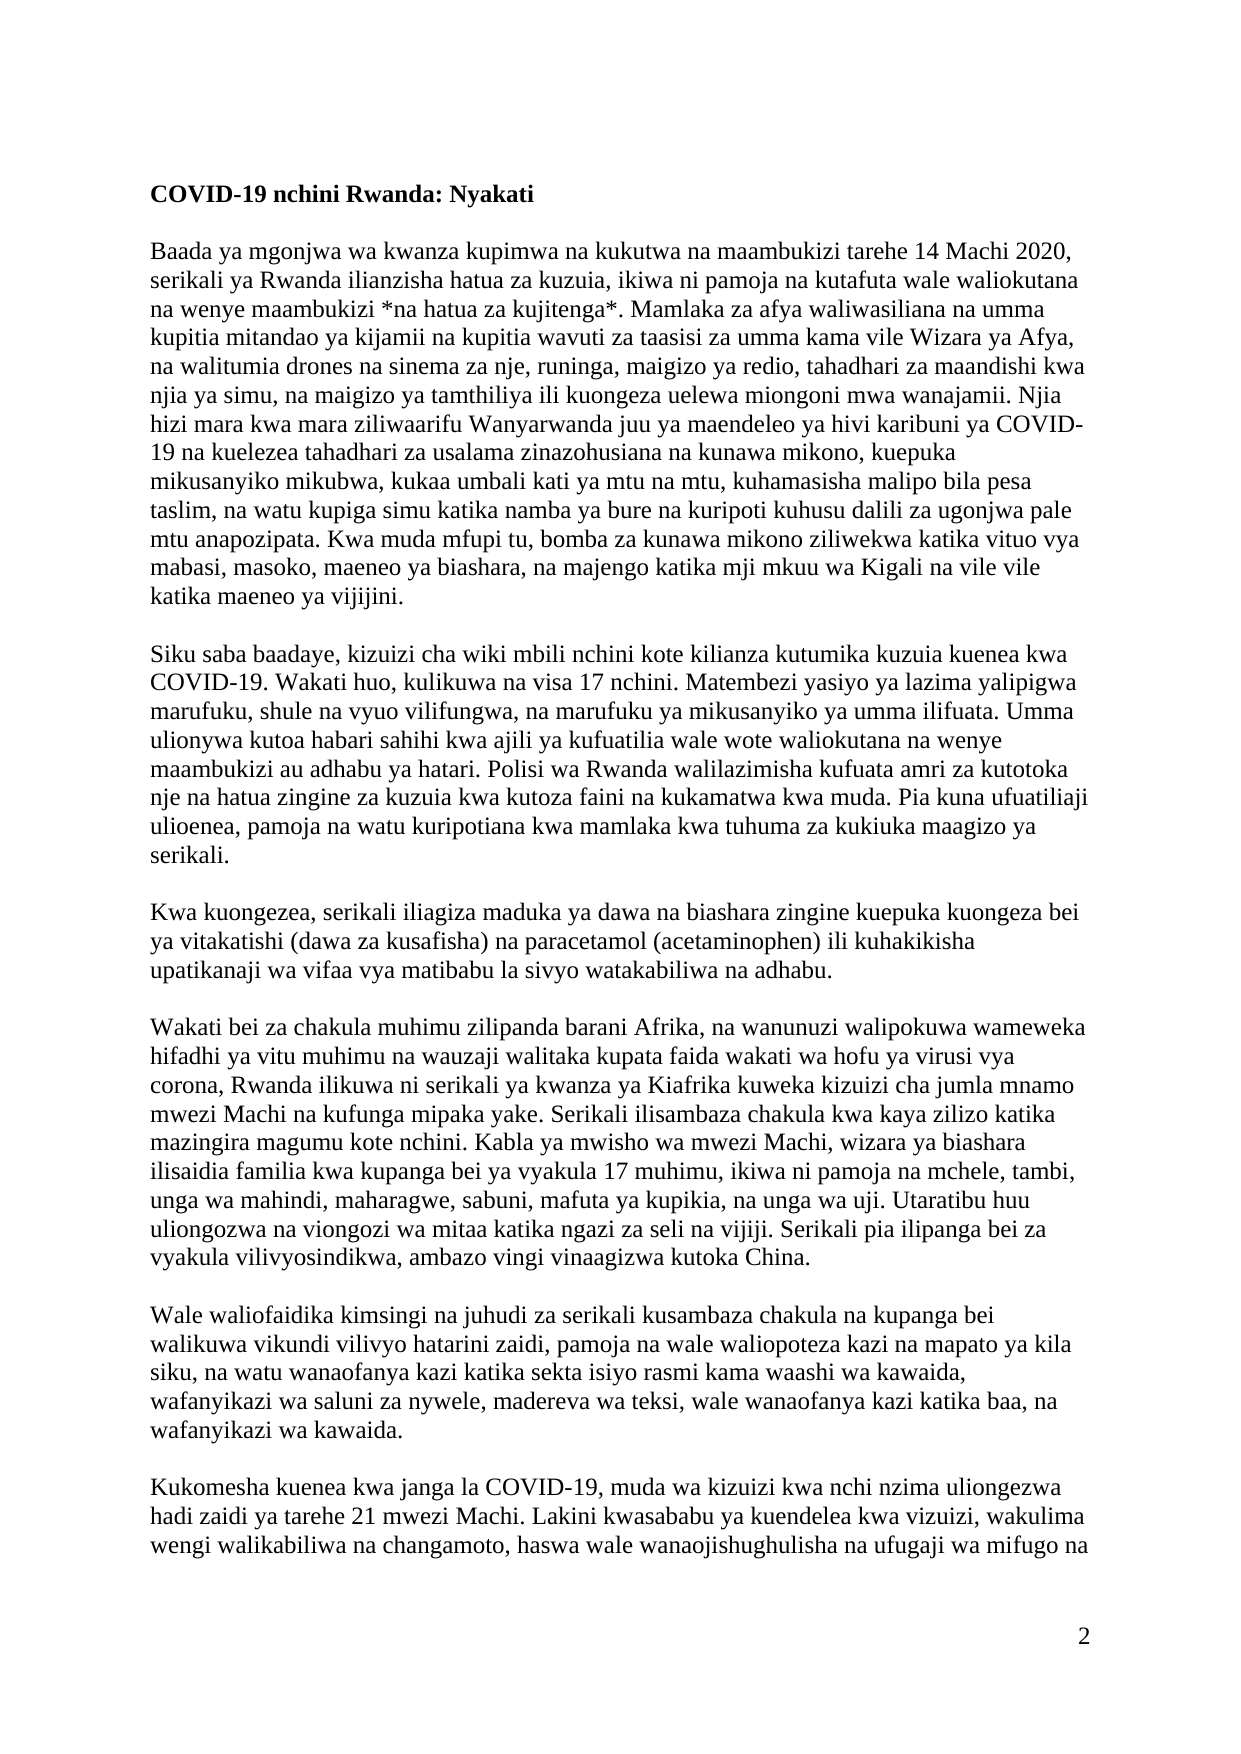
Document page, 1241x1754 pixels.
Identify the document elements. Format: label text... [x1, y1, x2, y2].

text Kwa kuongezea, serikali iliagiza maduka ya dawa na biashara zingine kuepuka kuongeza bei ya vitakatishi (dawa za kusafisha) na paracetamol (acetaminophen) ili kuhakikisha upatikanaji wa vifaa vya matibabu la sivyo watakabiliwa na adhabu. [150, 897, 1090, 984]
text Baada ya mgonjwa wa kwanza kupimwa na kukutwa na maambukizi tarehe 14 Machi 2020, serikali ya Rwanda ilianzisha hatua za kuzuia, ikiwa ni pamoja na kutafuta wale waliokutana na wenye maambukizi *na hatua za kujitenga*. Mamlaka za afya waliwasiliana na umma kupitia mitandao ya kijamii na kupitia wavuti za taasisi za umma kama vile Wizara ya Afya, na walitumia drones na sinema za nje, runinga, maigizo ya redio, tahadhari za maandishi kwa njia ya simu, na maigizo ya tamthiliya ili kuongeza uelewa miongoni mwa wanajamii. Njia hizi mara kwa mara ziliwaarifu Wanyarwanda juu ya maendeleo ya hivi karibuni ya COVID-19 na kuelezea tahadhari za usalama zinazohusiana na kunawa mikono, kuepuka mikusanyiko mikubwa, kukaa umbali kati ya mtu na mtu, kuhamasisha malipo bila pesa taslim, na watu kupiga simu katika namba ya bure na kuripoti kuhusu dalili za ugonjwa pale mtu anapozipata. Kwa muda mfupi tu, bomba za kunawa mikono ziliwekwa katika vituo vya mabasi, masoko, maeneo ya biashara, na majengo katika mji mkuu wa Kigali na vile vile katika maeneo ya vijijini. [150, 236, 1090, 610]
text Wale waliofaidika kimsingi na juhudi za serikali kusambaza chakula na kupanga bei walikuwa vikundi vilivyo hatarini zaidi, pamoja na wale waliopoteza kazi na mapato ya kila siku, na watu wanaofanya kazi katika sekta isiyo rasmi kama waashi wa kawaida, wafanyikazi wa saluni za nywele, madereva wa teksi, wale wanaofanya kazi katika baa, na wafanyikazi wa kawaida. [150, 1300, 1090, 1444]
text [150, 1472, 1090, 1559]
text Siku saba baadaye, kizuizi cha wiki mbili nchini kote kilianza kutumika kuzuia kuenea kwa COVID-19. Wakati huo, kulikuwa na visa 17 nchini. Matembezi yasiyo ya lazima yalipigwa marufuku, shule na vyuo vilifungwa, na marufuku ya mikusanyiko ya umma ilifuata. Umma ulionywa kutoa habari sahihi kwa ajili ya kufuatilia wale wote waliokutana na wenye maambukizi au adhabu ya hatari. Polisi wa Rwanda walilazimisha kufuata amri za kutotoka nje na hatua zingine za kuzuia kwa kutoza faini na kukamatwa kwa muda. Pia kuna ufuatiliaji ulioenea, pamoja na watu kuripotiana kwa mamlaka kwa tuhuma za kukiuka maagizo ya serikali. [150, 639, 1090, 869]
text Wakati bei za chakula muhimu zilipanda barani Afrika, na wanunuzi walipokuwa wameweka hifadhi ya vitu muhimu na wauzaji walitaka kupata faida wakati wa hofu ya virusi vya corona, Rwanda ilikuwa ni serikali ya kwanza ya Kiafrika kuweka kizuizi cha jumla mnamo mwezi Machi na kufunga mipaka yake. Serikali ilisambaza chakula kwa kaya zilizo katika mazingira magumu kote nchini. Kabla ya mwisho wa mwezi Machi, wizara ya biashara ilisaidia familia kwa kupanga bei ya vyakula 17 muhimu, ikiwa ni pamoja na mchele, tambi, unga wa mahindi, maharagwe, sabuni, mafuta ya kupikia, na unga wa uji. Utaratibu huu uliongozwa na viongozi wa mitaa katika ngazi za seli na vijiji. Serikali pia ilipanga bei za vyakula vilivyosindikwa, ambazo vingi vinaagizwa kutoka China. [150, 1012, 1090, 1271]
text COVID-19 nchini Rwanda: Nyakati [150, 179, 1090, 207]
